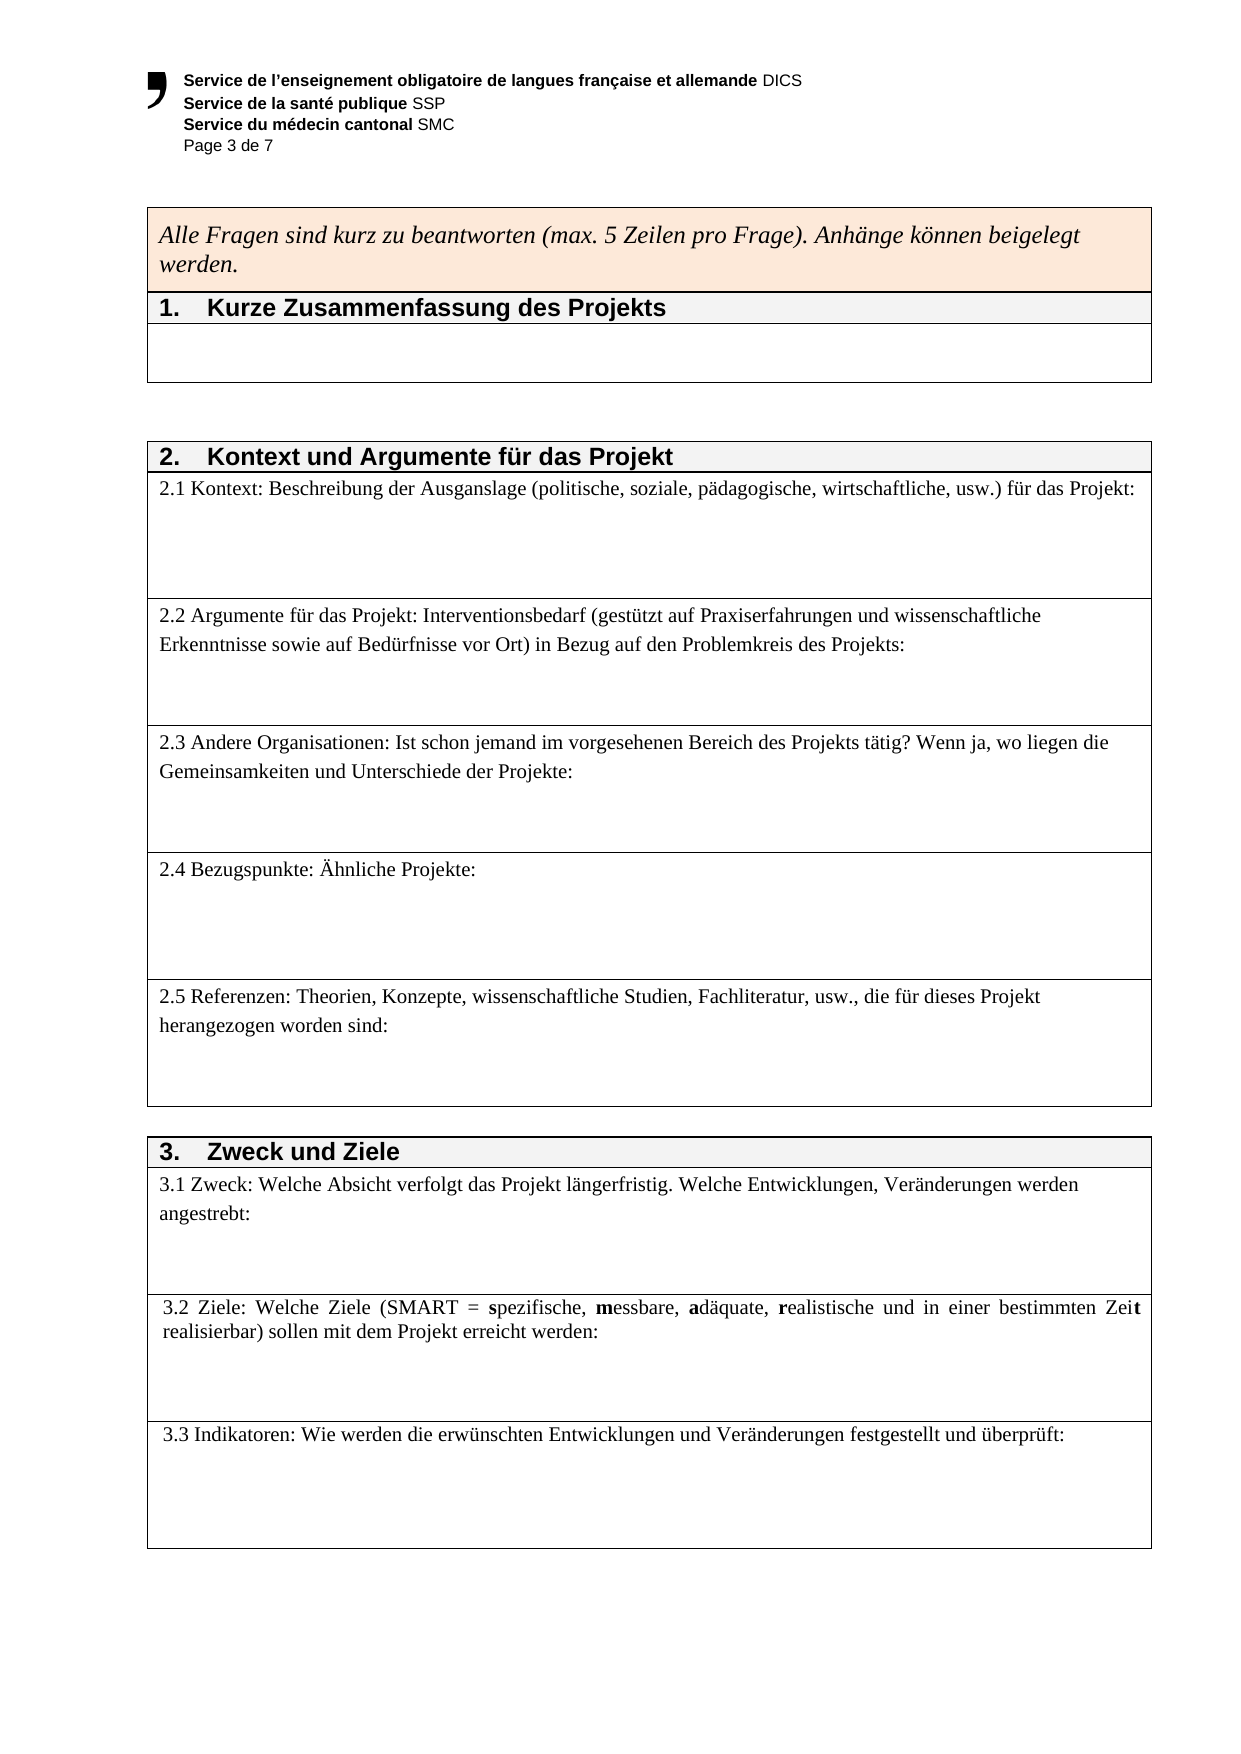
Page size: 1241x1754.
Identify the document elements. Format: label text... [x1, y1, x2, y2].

table_cell [148, 324, 1151, 382]
table_cell 3.2 Ziele: Welche Ziele (SMART = spezifische, messbare, adäquate, realistische und in einer bestimmten Zeit realisierbar) sollen mit dem Projekt erreicht werden: [148, 1295, 1151, 1421]
table_cell 2.4 Bezugspunkte: Ähnliche Projekte: [148, 853, 1151, 979]
table_cell 3.3 Indikatoren: Wie werden die erwünschten Entwicklungen und Veränderungen festgestellt und überprüft: [148, 1422, 1151, 1548]
table_cell 2.3 Andere Organisationen: Ist schon jemand im vorgesehenen Bereich des Projekts tätig? Wenn ja, wo liegen die Gemeinsamkeiten und Unterschiede der Projekte: [148, 726, 1151, 852]
table_header Alle Fragen sind kurz zu beantworten (max. 5 Zeilen pro Frage). Anhänge können beigelegt werden. [148, 208, 1151, 291]
table_cell 2.5 Referenzen: Theorien, Konzepte, wissenschaftliche Studien, Fachliteratur, usw., die für dieses Projekt herangezogen worden sind: [148, 980, 1151, 1106]
table_cell 2.2 Argumente für das Projekt: Interventionsbedarf (gestützt auf Praxiserfahrungen und wissenschaftliche Erkenntnisse sowie auf Bedürfnisse vor Ort) in Bezug auf den Problemkreis des Projekts: [148, 599, 1151, 725]
table_header Kontext und Argumente für das Projekt [148, 442, 1151, 471]
table_cell 2.1 Kontext: Beschreibung der Ausganslage (politische, soziale, pädagogische, wirtschaftliche, usw.) für das Projekt: [148, 473, 1151, 598]
table_header Kurze Zusammenfassung des Projekts [148, 293, 1151, 322]
table_header Zweck und Ziele [148, 1138, 1151, 1167]
table_cell 3.1 Zweck: Welche Absicht verfolgt das Projekt längerfristig. Welche Entwicklungen, Veränderungen werden angestrebt: [148, 1168, 1151, 1294]
picture [147, 72, 167, 109]
